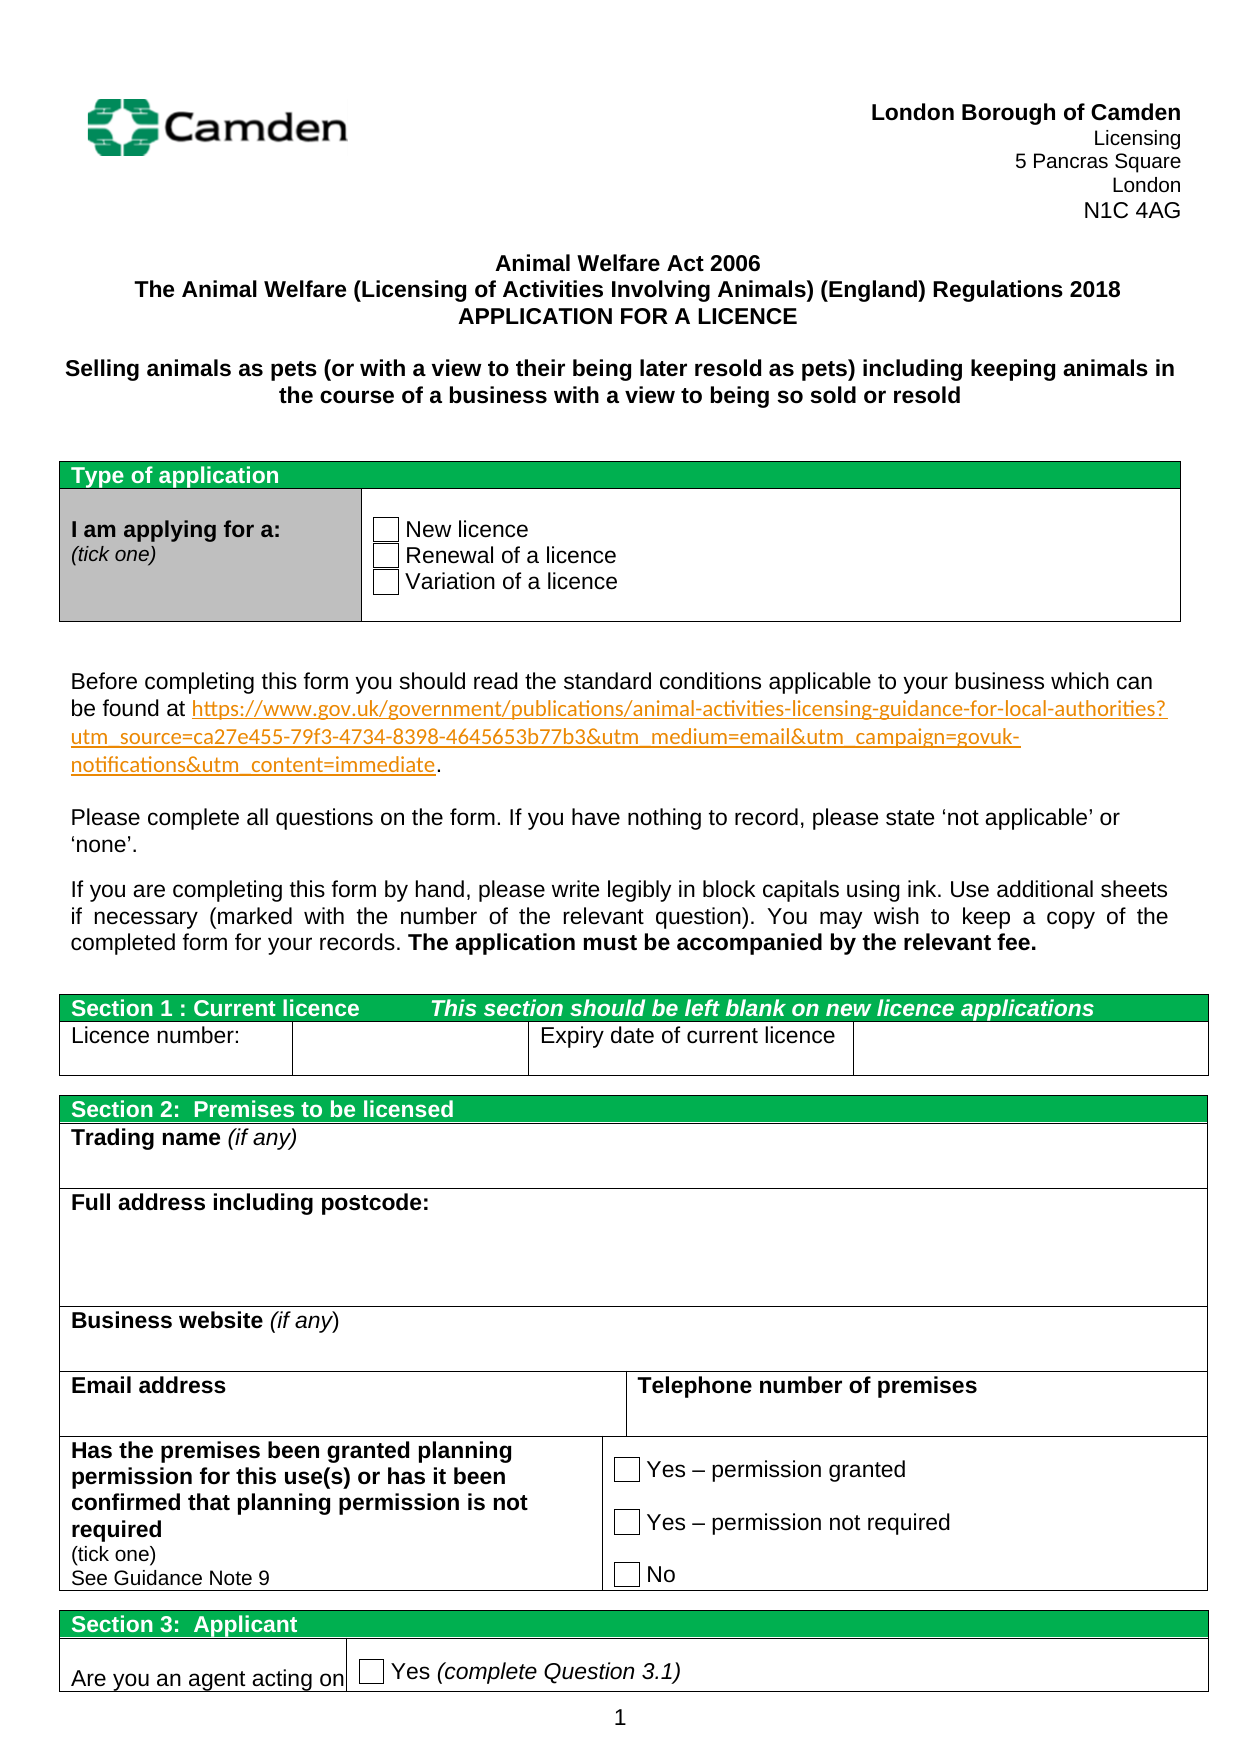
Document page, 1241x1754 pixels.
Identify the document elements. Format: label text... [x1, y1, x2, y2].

table_cell Has the premises been granted planning permission for this use(s) or has it been confirmed that planning permission is not required (tick one) See Guidance Note 9 [60, 1437, 602, 1590]
table_header Type of application [60, 462, 1180, 488]
table_cell Licence number: [60, 1022, 292, 1075]
table_cell Yes – permission granted Yes – permission not required No [603, 1437, 1207, 1590]
table_cell Trading name (if any) [60, 1124, 1207, 1187]
table_cell Email address [60, 1372, 626, 1436]
text Selling animals as pets (or with a view to their being later resold as pets) including keeping animals in the course of a business with a view to being so sold or resold [59, 355, 1181, 408]
table_cell Full address including postcode: [60, 1189, 1207, 1306]
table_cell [347, 1639, 1208, 1691]
text The Animal Welfare (Licensing of Activities Involving Animals) (England) Regulations 2018 [59, 276, 1197, 303]
table_cell Telephone number of premises [627, 1372, 1207, 1436]
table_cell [60, 1639, 346, 1691]
table_header London Borough of Camden Licensing 5 Pancras Square London N1C 4AG [595, 99, 1192, 224]
table_header Section 1 : Current licence This section should be left blank on new licence applications [60, 995, 1208, 1021]
table_cell Expiry date of current licence [529, 1022, 853, 1075]
table_cell [854, 1022, 1208, 1075]
table_cell I am applying for a: (tick one) [60, 489, 361, 621]
table_cell [293, 1022, 528, 1075]
table_header Section 3: Applicant [60, 1611, 1208, 1637]
table_header Section 2: Premises to be licensed [60, 1096, 1207, 1122]
table_header Before completing this form you should read the standard conditions applicable to your business which can be found at https://www.gov.uk/government/publications/animal-activities-licensing-guidance-for-local-authorities?utm_source=ca27e455-79f3-4734-8398-4645653b77b3&utm_medium=email&utm_campaign=govuk-notifications&utm_content=immediate. Please complete all questions on the form. If you have nothing to record, please state ‘not applicable’ or ‘none’. If you are completing this form by hand, please write legibly in block capitals using ink. Use additional sheets if necessary (marked with the number of the relevant question). You may wish to keep a copy of the completed form for your records. The application must be accompanied by the relevant fee. [59, 649, 1181, 974]
table_cell Business website (if any) [60, 1307, 1207, 1371]
table_header [70, 99, 595, 224]
text APPLICATION FOR A LICENCE [59, 303, 1197, 329]
text Animal Welfare Act 2006 [59, 250, 1197, 276]
table_cell New licence Renewal of a licence Variation of a licence [362, 489, 1180, 621]
picture [87, 99, 349, 156]
